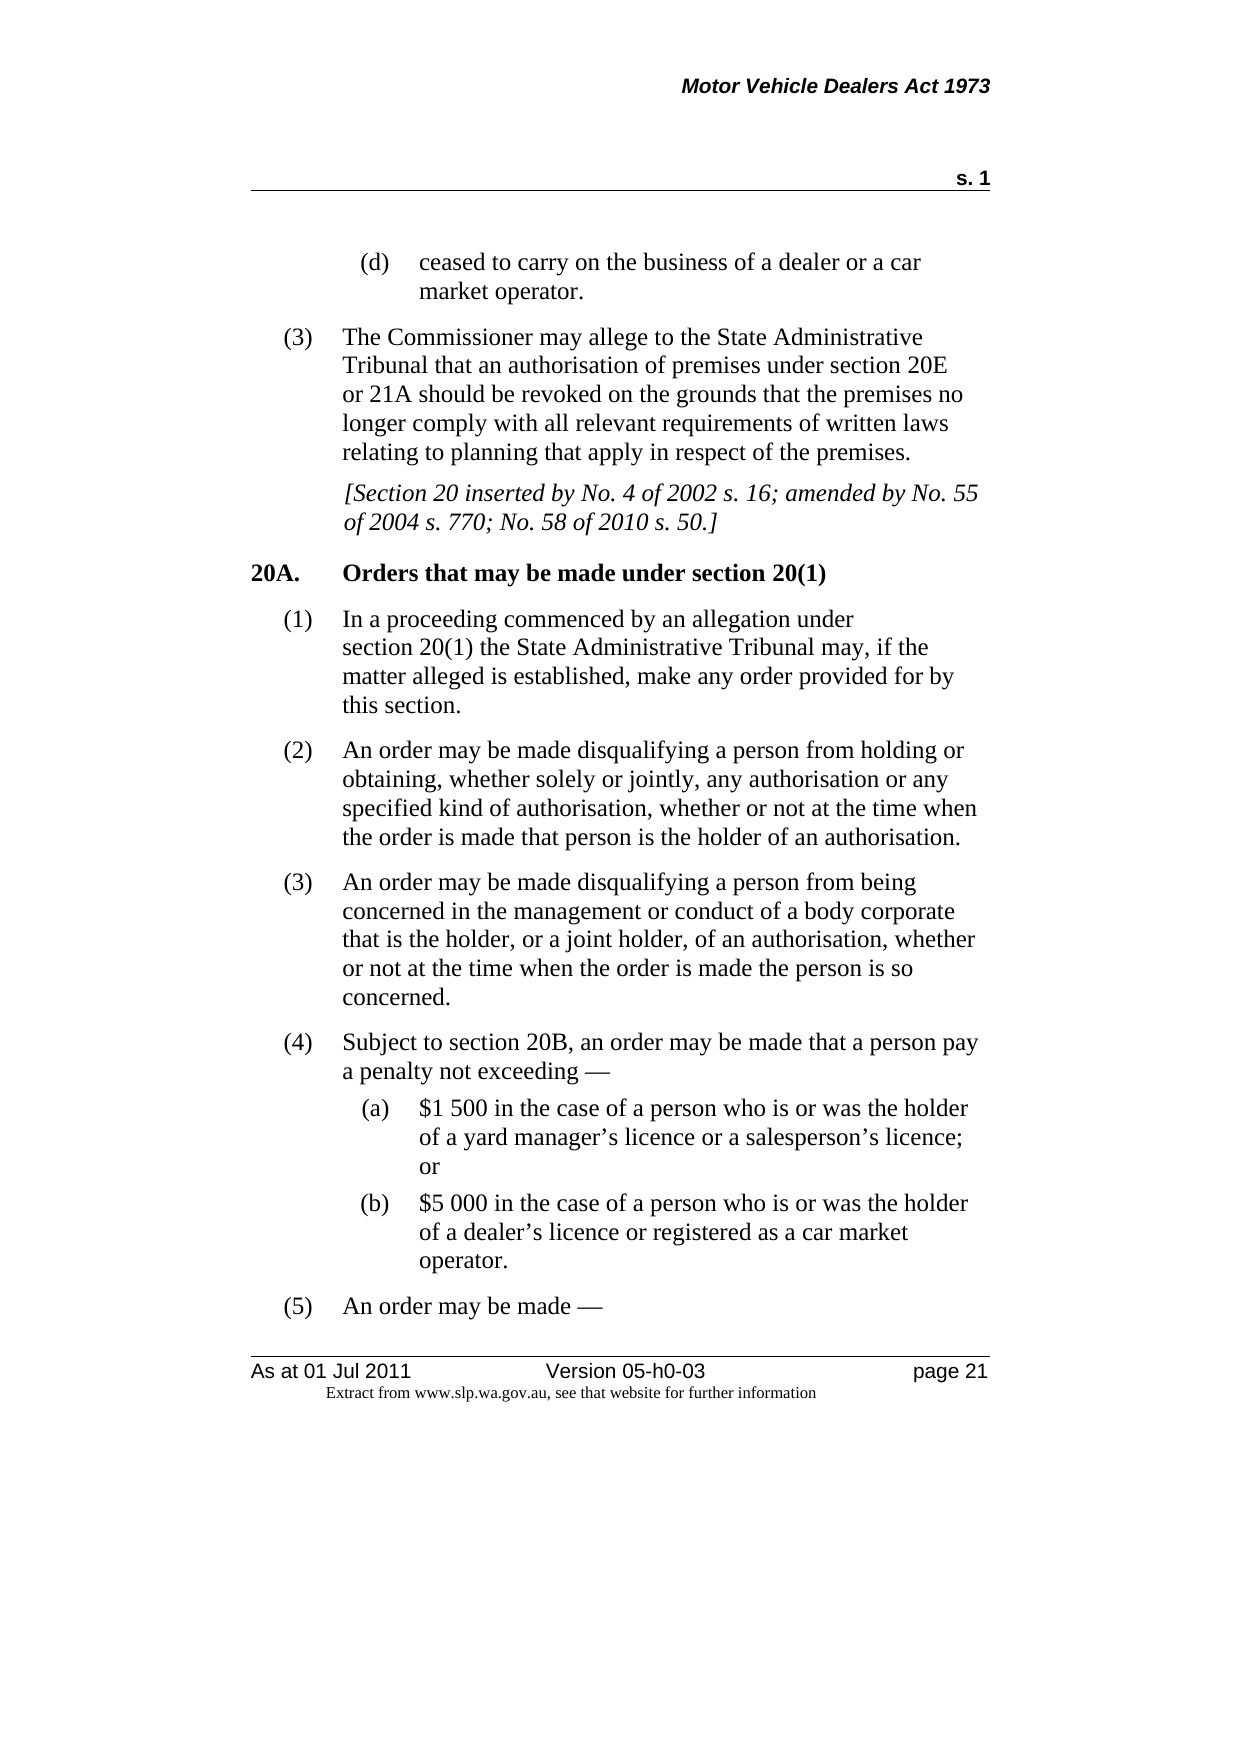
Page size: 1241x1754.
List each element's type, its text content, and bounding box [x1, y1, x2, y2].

text (2) An order may be made disqualifying a person from holding or obtaining, whether solely or jointly, any authorisation or any specified kind of authorisation, whether or not at the time when the order is made that person is the holder of an authorisation. [251, 735, 990, 850]
text (1) In a proceeding commenced by an allegation under section 20(1) the State Administrative Tribunal may, if the matter alleged is established, make any order provided for by this section. [251, 604, 990, 719]
text (d) ceased to carry on the business of a dealer or a car market operator. [251, 247, 990, 305]
text (3) The Commissioner may allege to the State Administrative Tribunal that an authorisation of premises under section 20E or 21A should be revoked on the grounds that the premises no longer comply with all relevant requirements of written laws relating to planning that apply in respect of the premises. [251, 322, 990, 465]
text (3) An order may be made disqualifying a person from being concerned in the management or conduct of a body corporate that is the holder, or a joint holder, of an authorisation, whether or not at the time when the order is made the person is so concerned. [251, 867, 990, 1011]
text (4) Subject to section 20B, an order may be made that a person pay a penalty not exceeding — [251, 1027, 990, 1085]
text (5) An order may be made — [251, 1291, 990, 1319]
subtitle 20A. Orders that may be made under section 20(1) [251, 558, 990, 587]
text (a) $1 500 in the case of a person who is or was the holder of a yard manager’s licence or a salesperson’s licence; or [251, 1093, 990, 1179]
text (b) $5 000 in the case of a person who is or was the holder of a dealer’s licence or registered as a car market operator. [251, 1188, 990, 1274]
text [Section 20 inserted by No. 4 of 2002 s. 16; amended by No. 55 of 2004 s. 770; No. 58 of 2010 s. 50.] [251, 478, 990, 535]
